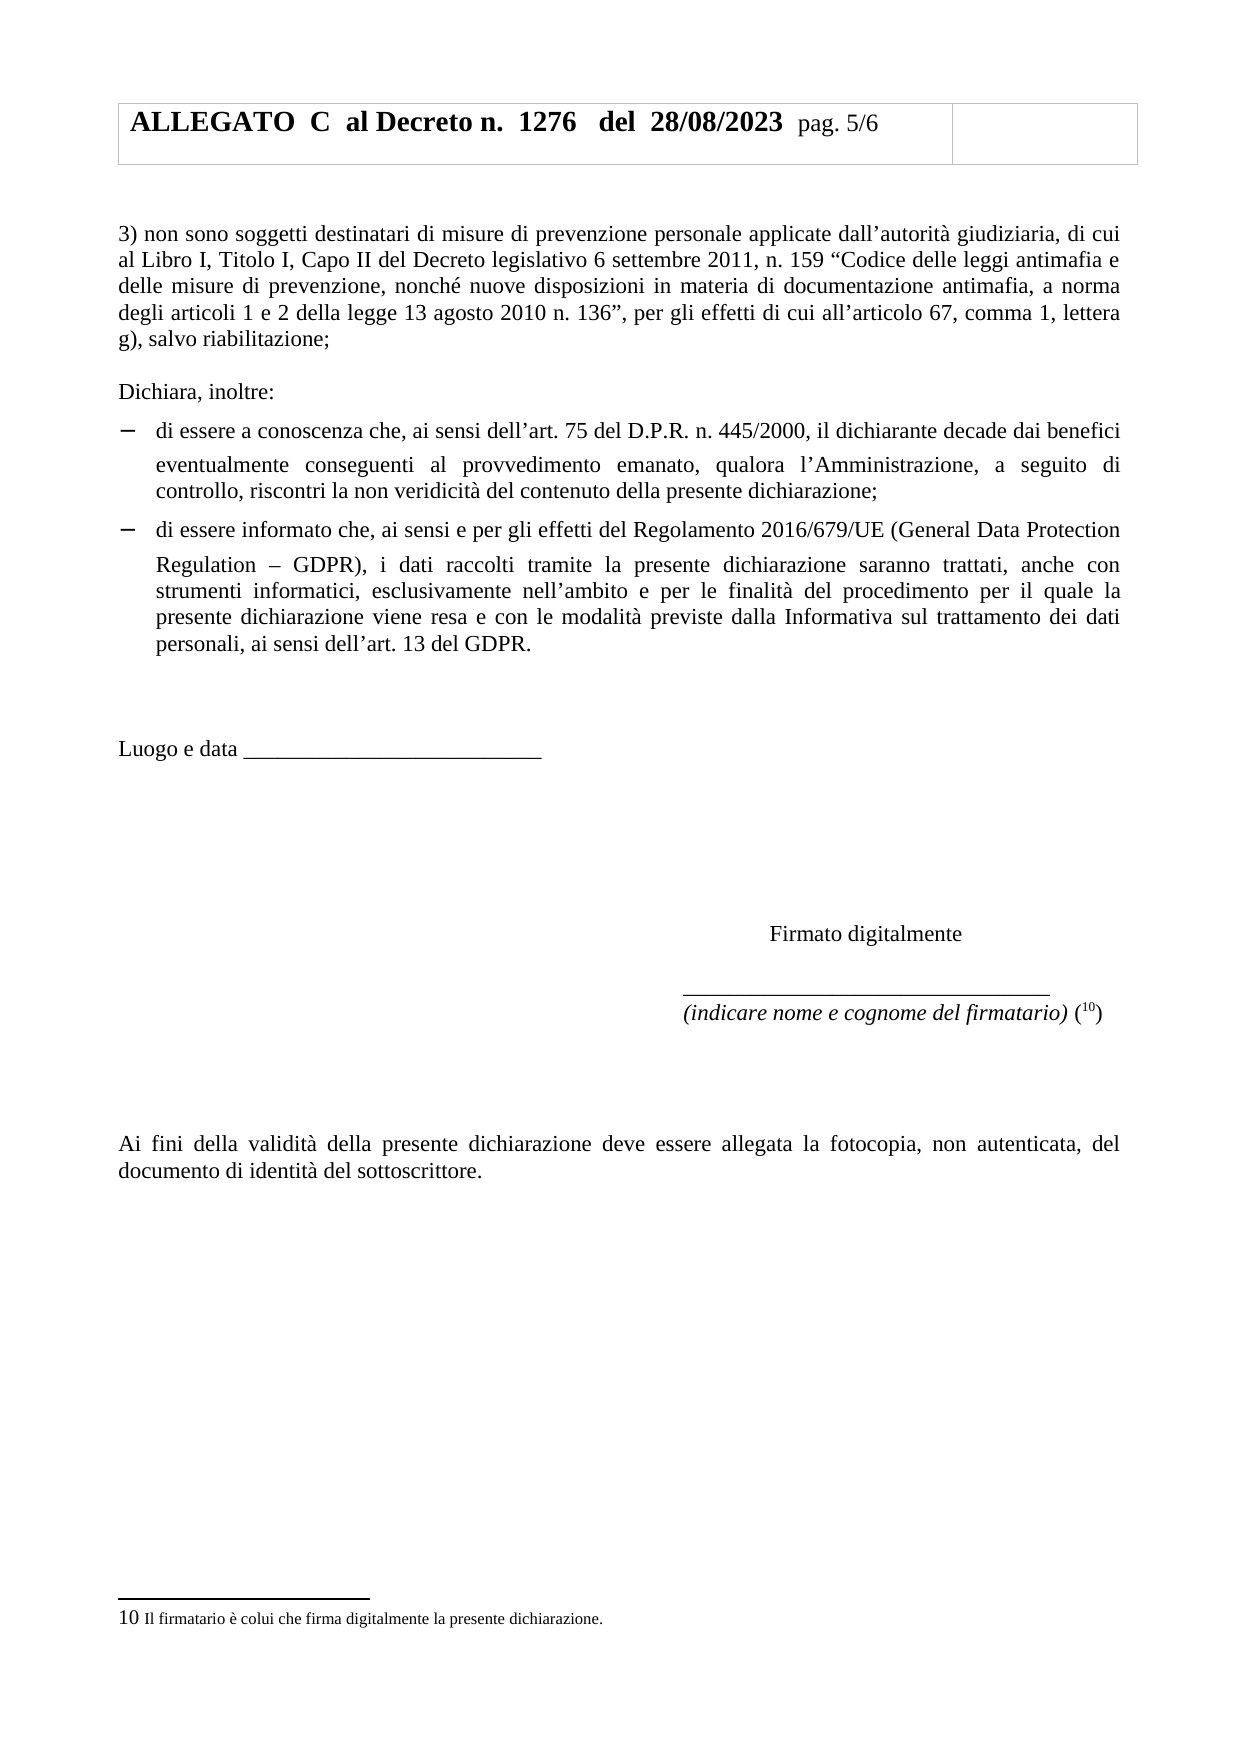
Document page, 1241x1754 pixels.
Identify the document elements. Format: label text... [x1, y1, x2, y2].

text Firmato digitalmente [118, 920, 1122, 946]
list di essere a conoscenza che, ai sensi dell’art. 75 del D.P.R. n. 445/2000, il dichiarante decade dai benefici eventualmente conseguenti al provvedimento emanato, qualora l’Amministrazione, a seguito di controllo, riscontri la non veridicità del contenuto della presente dichiarazione; [118, 404, 1122, 504]
text (indicare nome e cognome del firmatario) () [118, 999, 1122, 1025]
list di essere informato che, ai sensi e per gli effetti del Regolamento 2016/679/UE (General Data Protection Regulation – GDPR), i dati raccolti tramite la presente dichiarazione saranno trattati, anche con strumenti informatici, esclusivamente nell’ambito e per le finalità del procedimento per il quale la presente dichiarazione viene resa e con le modalità previste dalla Informativa sul trattamento dei dati personali, ai sensi dell’art. 13 del GDPR. [118, 504, 1122, 656]
text Ai fini della validità della presente dichiarazione deve essere allegata la fotocopia, non autenticata, del documento di identità del sottoscrittore. [118, 1131, 1122, 1183]
text ________________________________ [118, 972, 1122, 999]
text Luogo e data __________________________ [118, 735, 1122, 762]
text 3) non sono soggetti destinatari di misure di prevenzione personale applicate dall’autorità giudiziaria, di cui al Libro I, Titolo I, Capo II del Decreto legislativo 6 settembre 2011, n. 159 “Codice delle leggi antimafia e delle misure di prevenzione, nonché nuove disposizioni in materia di documentazione antimafia, a norma degli articoli 1 e 2 della legge 13 agosto 2010 n. 136”, per gli effetti di cui all’articolo 67, comma 1, lettera g), salvo riabilitazione; [118, 219, 1122, 351]
text Dichiara, inoltre: [118, 378, 1122, 404]
